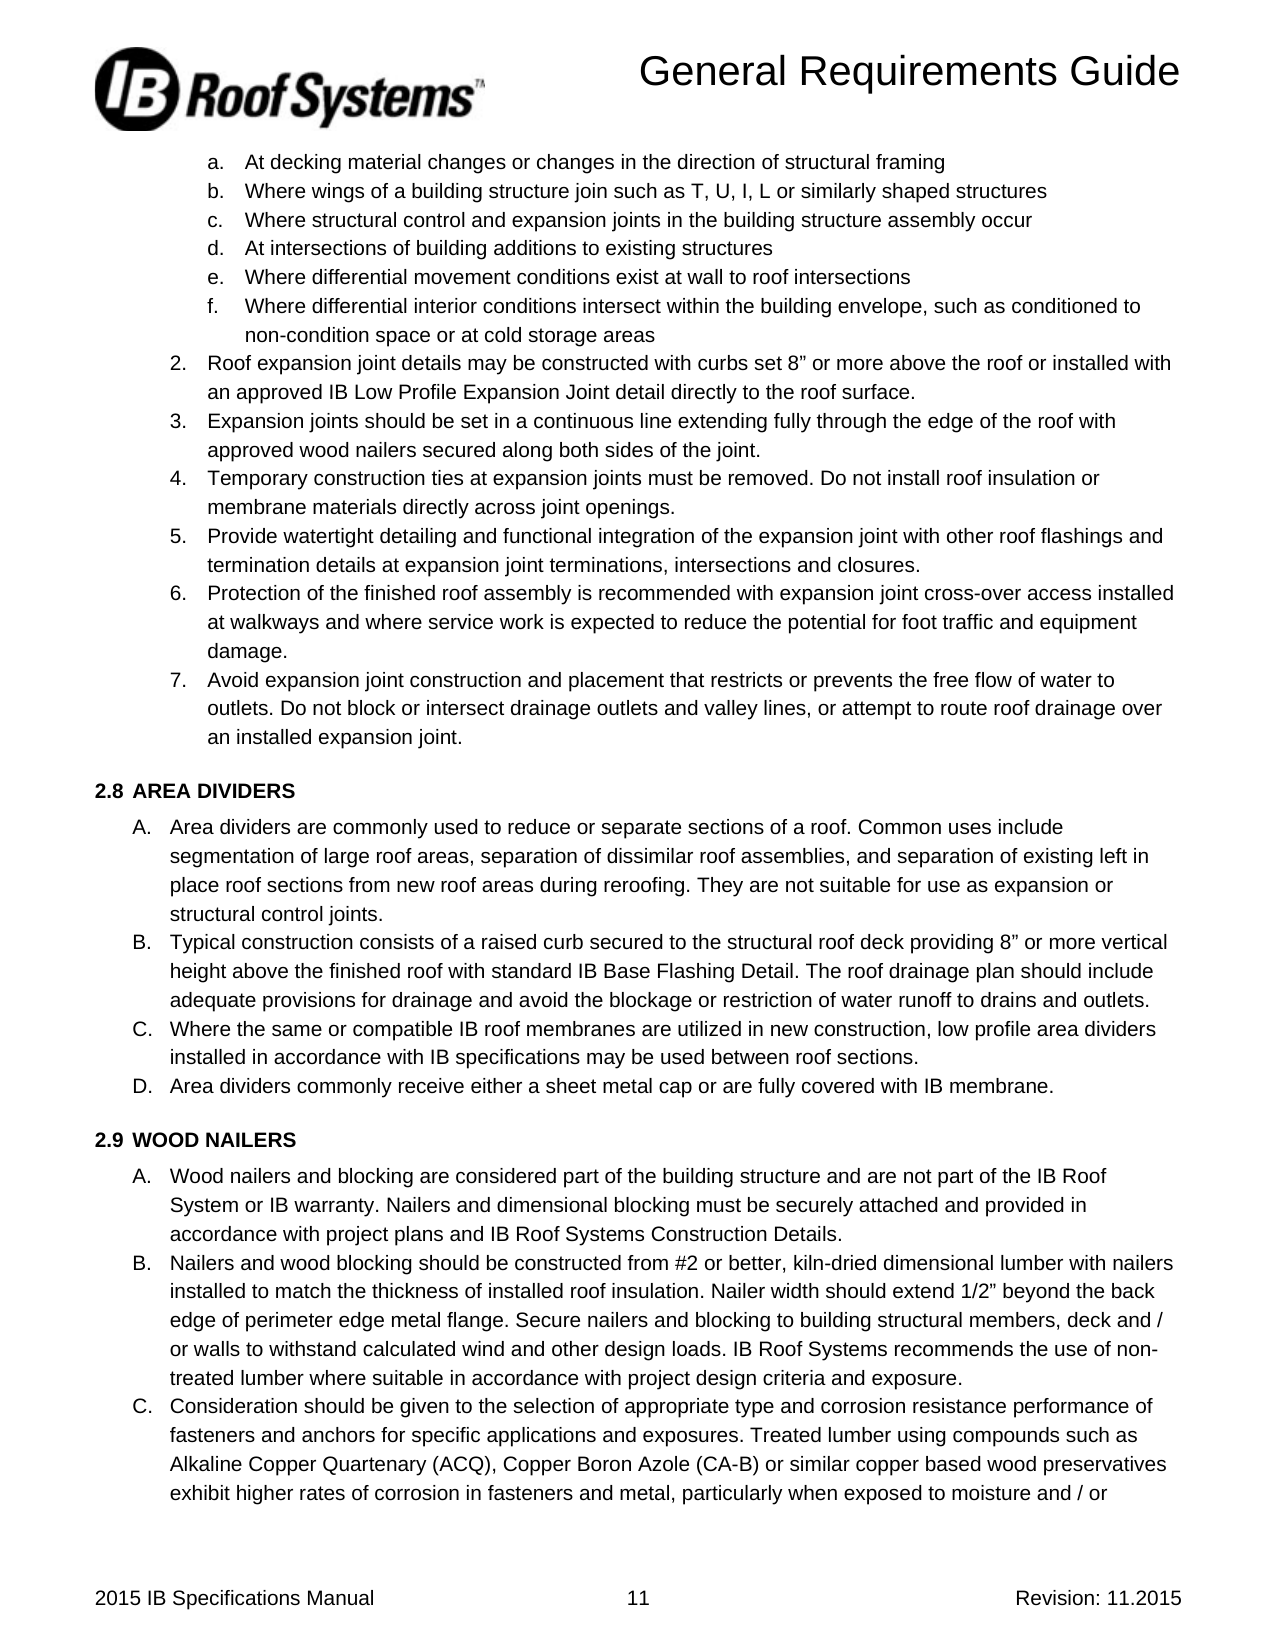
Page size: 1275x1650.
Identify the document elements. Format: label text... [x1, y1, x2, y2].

list Where the same or compatible IB roof membranes are utilized in new construction, low profile area dividers installed in accordance with IB specifications may be used between roof sections. [132, 1016, 1181, 1069]
list Typical construction consists of a raised curb secured to the structural roof deck providing 8” or more vertical height above the finished roof with standard IB Base Flashing Detail. The roof drainage plan should include adequate provisions for drainage and avoid the blockage or restriction of water runoff to drains and outlets. [132, 930, 1181, 1012]
list WOOD NAILERS [94, 1128, 1181, 1152]
picture [94, 47, 485, 131]
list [132, 1394, 1181, 1504]
list Provide watertight detailing and functional integration of the expansion joint with other roof flashings and termination details at expansion joint terminations, intersections and closures. [169, 524, 1181, 576]
list Roof expansion joint details may be constructed with curbs set 8” or more above the roof or installed with an approved IB Low Profile Expansion Joint detail directly to the roof surface. [169, 351, 1181, 404]
list Nailers and wood blocking should be constructed from #2 or better, kiln-dried dimensional lumber with nailers installed to match the thickness of installed roof insulation. Nailer width should extend 1/2” beyond the back edge of perimeter edge metal flange. Secure nailers and blocking to building structural members, deck and / or walls to withstand calculated wind and other design loads. IB Roof Systems recommends the use of non-treated lumber where suitable in accordance with project design criteria and exposure. [132, 1250, 1181, 1389]
list Area dividers commonly receive either a sheet metal cap or are fully covered with IB membrane. [132, 1074, 1181, 1098]
list Area dividers are commonly used to reduce or separate sections of a roof. Common uses include segmentation of large roof areas, separation of dissimilar roof assemblies, and separation of existing left in place roof sections from new roof areas during reroofing. They are not suitable for use as expansion or structural control joints. [132, 815, 1181, 925]
list Where structural control and expansion joints in the building structure assembly occur [207, 207, 1181, 231]
list Where differential interior conditions intersect within the building envelope, such as conditioned to non-condition space or at cold storage areas [207, 294, 1181, 346]
list AREA DIVIDERS [94, 779, 1181, 803]
list At intersections of building additions to existing structures [207, 236, 1181, 260]
list Avoid expansion joint construction and placement that restricts or prevents the free flow of water to outlets. Do not block or intersect drainage outlets and valley lines, or attempt to route roof drainage over an installed expansion joint. [169, 667, 1181, 749]
list Where differential movement conditions exist at wall to roof intersections [207, 265, 1181, 289]
list Expansion joints should be set in a continuous line extending fully through the edge of the roof with approved wood nailers secured along both sides of the joint. [169, 409, 1181, 461]
list Temporary construction ties at expansion joints must be removed. Do not install roof insulation or membrane materials directly across joint openings. [169, 466, 1181, 519]
list Protection of the finished roof assembly is recommended with expansion joint cross-over access installed at walkways and where service work is expected to reduce the potential for foot traffic and equipment damage. [169, 581, 1181, 663]
list At decking material changes or changes in the direction of structural framing [207, 150, 1181, 174]
list Wood nailers and blocking are considered part of the building structure and are not part of the IB Roof System or IB warranty. Nailers and dimensional blocking must be securely attached and provided in accordance with project plans and IB Roof Systems Construction Details. [132, 1164, 1181, 1246]
list Where wings of a building structure join such as T, U, I, L or similarly shaped structures [207, 179, 1181, 203]
